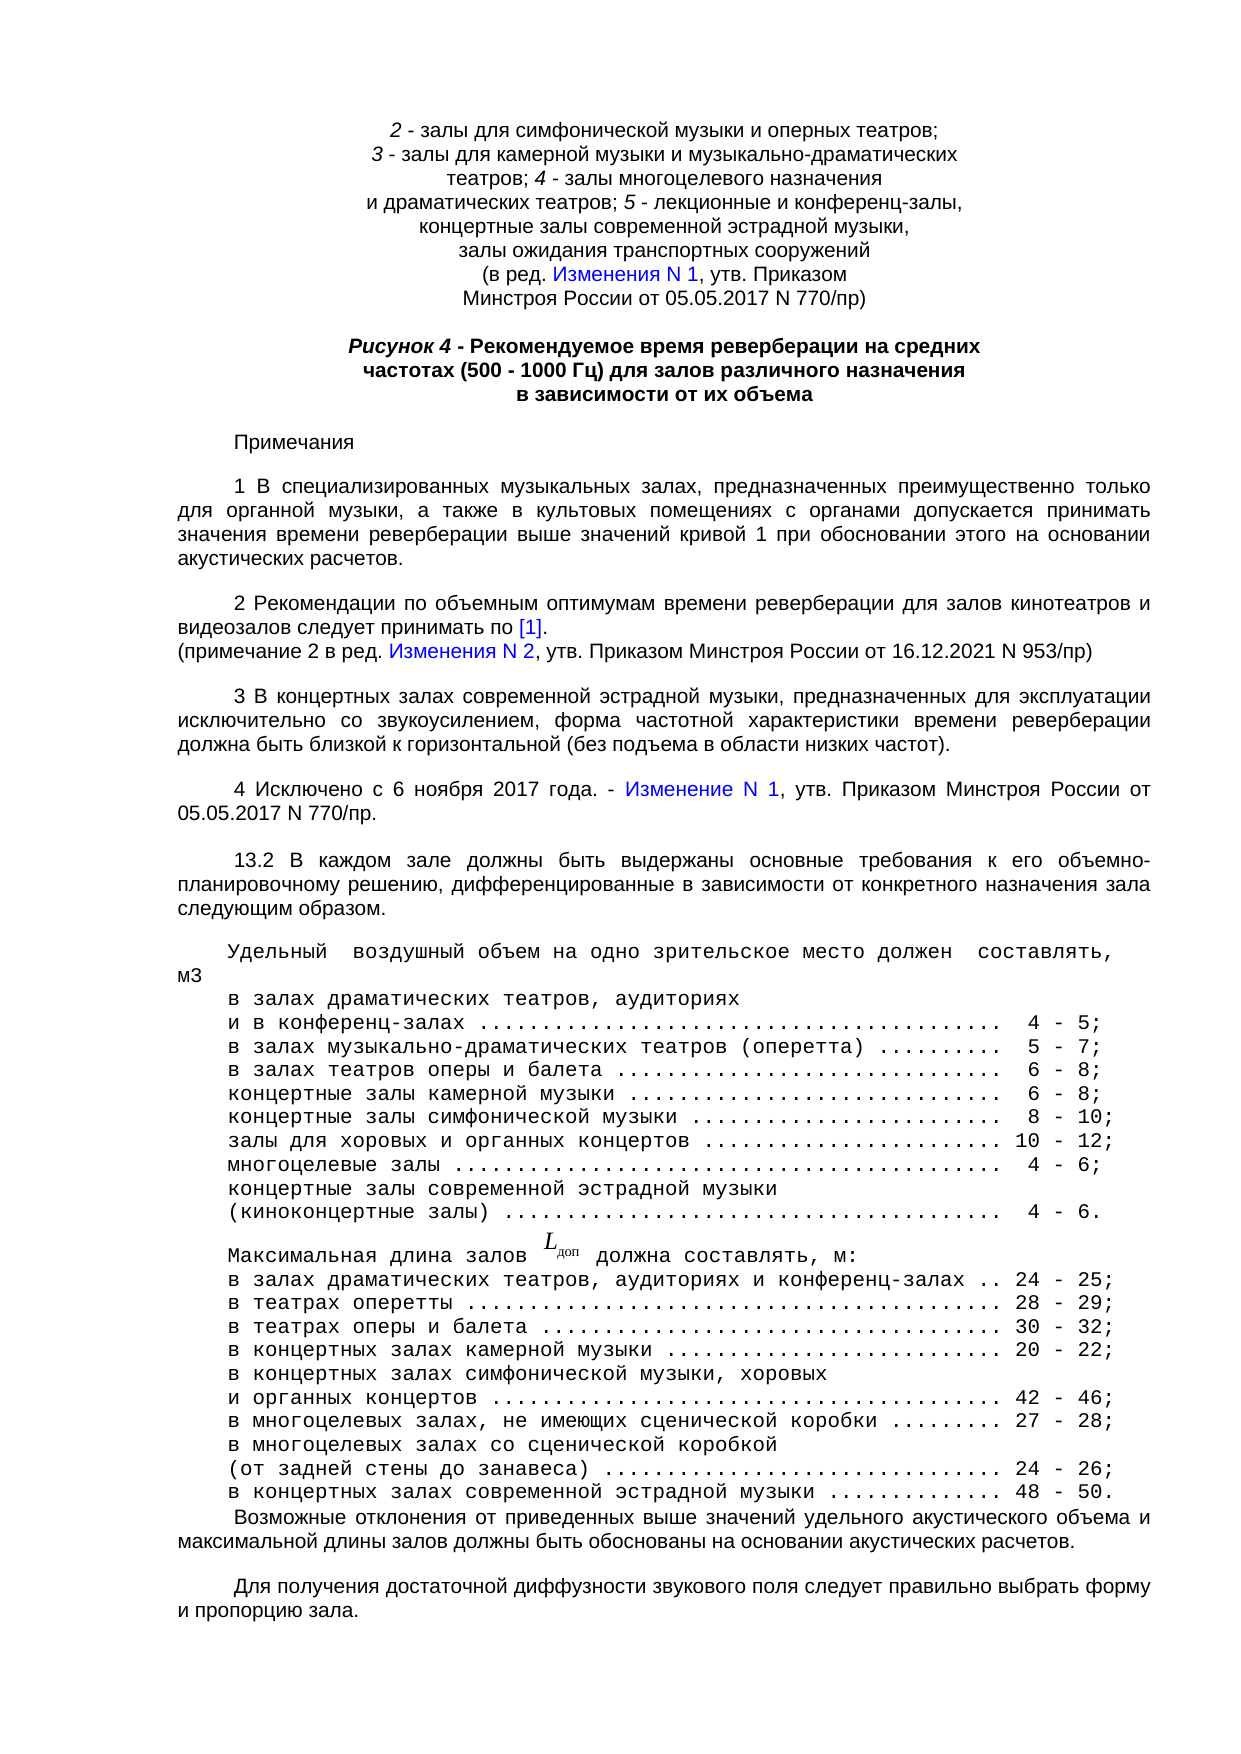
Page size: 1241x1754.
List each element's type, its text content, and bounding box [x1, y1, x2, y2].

text 4 Исключено с 6 ноября 2017 года. - Изменение N 1, утв. Приказом Минстроя России от 05.05.2017 N 770/пр. [177, 776, 1152, 824]
text залы ожидания транспортных сооружений [177, 238, 1152, 262]
text 1 В специализированных музыкальных залах, предназначенных преимущественно только для органной музыки, а также в культовых помещениях с органами допускается принимать значения времени реверберации выше значений кривой 1 при обосновании этого на основании акустических расчетов. [177, 474, 1152, 570]
text в залах музыкально-драматических театров (оперетта) .......... 5 - 7; [177, 1036, 1152, 1059]
text в залах драматических театров, аудиториях [177, 988, 1152, 1012]
text концертные залы симфонической музыки ......................... 8 - 10; [177, 1107, 1152, 1130]
text (киноконцертные залы) ........................................ 4 - 6. [177, 1201, 1152, 1225]
text концертные залы современной эстрадной музыки, [177, 214, 1152, 238]
text театров; 4 - залы многоцелевого назначения [177, 166, 1152, 190]
text и драматических театров; 5 - лекционные и конференц-залы, [177, 190, 1152, 214]
text в концертных залах современной эстрадной музыки .............. 48 - 50. [177, 1481, 1152, 1505]
text 3 - залы для камерной музыки и музыкально-драматических [177, 142, 1152, 166]
text Минстроя России от 05.05.2017 N 770/пр) [177, 286, 1152, 310]
text Для получения достаточной диффузности звукового поля следует правильно выбрать форму и пропорцию зала. [177, 1574, 1152, 1622]
text в многоцелевых залах, не имеющих сценической коробки ......... 27 - 28; [177, 1410, 1152, 1434]
text Удельный воздушный объем на одно зрительское место должен составлять, [177, 941, 1152, 965]
text (от задней стены до занавеса) ................................ 24 - 26; [177, 1458, 1152, 1481]
text концертные залы камерной музыки .............................. 6 - 8; [177, 1083, 1152, 1107]
text Примечания [177, 429, 1152, 453]
text и в конференц-залах .......................................... 4 - 5; [177, 1012, 1152, 1036]
text в театрах оперы и балета ..................................... 30 - 32; [177, 1316, 1152, 1339]
text в многоцелевых залах со сценической коробкой [177, 1434, 1152, 1458]
text залы для хоровых и органных концертов ........................ 10 - 12; [177, 1130, 1152, 1154]
text 2 - залы для симфонической музыки и оперных театров; [177, 118, 1152, 142]
text в залах драматических театров, аудиториях и конференц-залах .. 24 - 25; [177, 1268, 1152, 1292]
text Рисунок 4 - Рекомендуемое время реверберации на средних [177, 334, 1152, 358]
text Максимальная длина залов должна составлять, м: [177, 1225, 1152, 1268]
text (примечание 2 в ред. Изменения N 2, утв. Приказом Минстроя России от 16.12.2021 N 953/пр) [177, 639, 1152, 663]
text и органных концертов ......................................... 42 - 46; [177, 1387, 1152, 1410]
text многоцелевые залы ............................................ 4 - 6; [177, 1154, 1152, 1177]
text частотах (500 - 1000 Гц) для залов различного назначения [177, 358, 1152, 382]
text в театрах оперетты ........................................... 28 - 29; [177, 1292, 1152, 1316]
text 2 Рекомендации по объемным оптимумам времени реверберации для залов кинотеатров и видеозалов следует принимать по [1]. [177, 591, 1152, 639]
text концертные залы современной эстрадной музыки [177, 1177, 1152, 1201]
text в концертных залах симфонической музыки, хоровых [177, 1363, 1152, 1387]
text Возможные отклонения от приведенных выше значений удельного акустического объема и максимальной длины залов должны быть обоснованы на основании акустических расчетов. [177, 1505, 1152, 1553]
text 13.2 В каждом зале должны быть выдержаны основные требования к его объемно-планировочному решению, дифференцированные в зависимости от конкретного назначения зала следующим образом. [177, 848, 1152, 920]
text в залах театров оперы и балета ............................... 6 - 8; [177, 1059, 1152, 1083]
text в концертных залах камерной музыки ........................... 20 - 22; [177, 1339, 1152, 1363]
text в зависимости от их объема [177, 382, 1152, 406]
text м3 [177, 965, 1152, 988]
text (в ред. Изменения N 1, утв. Приказом [177, 262, 1152, 286]
text 3 В концертных залах современной эстрадной музыки, предназначенных для эксплуатации исключительно со звукоусилением, форма частотной характеристики времени реверберации должна быть близкой к горизонтальной (без подъема в области низких частот). [177, 684, 1152, 756]
